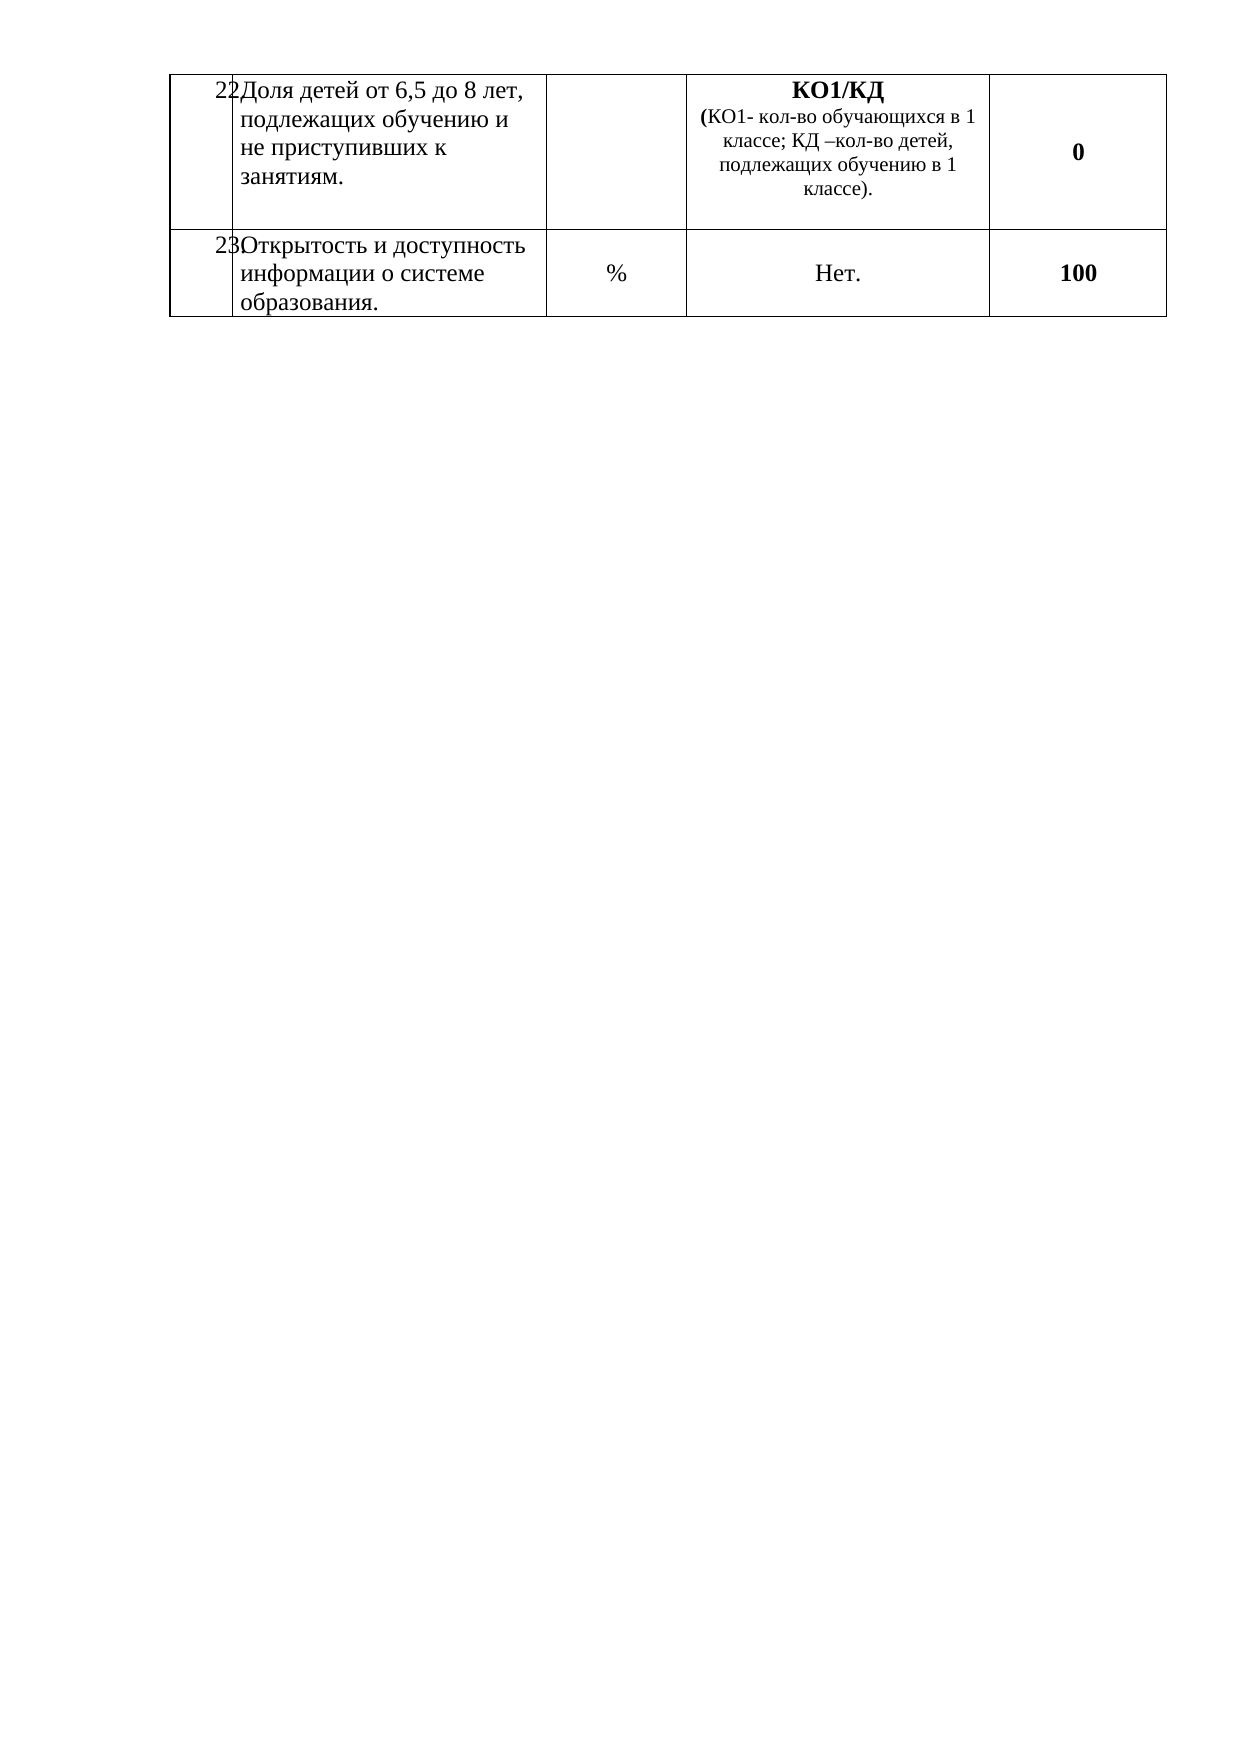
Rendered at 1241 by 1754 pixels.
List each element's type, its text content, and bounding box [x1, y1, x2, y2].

table_cell 100 [990, 230, 1166, 316]
table_cell % [547, 230, 686, 316]
table_cell Доля детей от 6,5 до 8 лет, подлежащих обучению и не приступивших к занятиям. [233, 75, 546, 229]
table_cell 0 [990, 75, 1166, 229]
table_cell КО1/КД (КО1- кол-во обучающихся в 1 классе; КД –кол-во детей, подлежащих обучению в 1 классе). [687, 75, 989, 229]
table_cell [547, 75, 686, 229]
table_cell [171, 75, 232, 229]
table_cell Открытость и доступность информации о системе образования. [233, 230, 546, 316]
table_cell Нет. [687, 230, 989, 316]
table_cell [171, 230, 232, 316]
